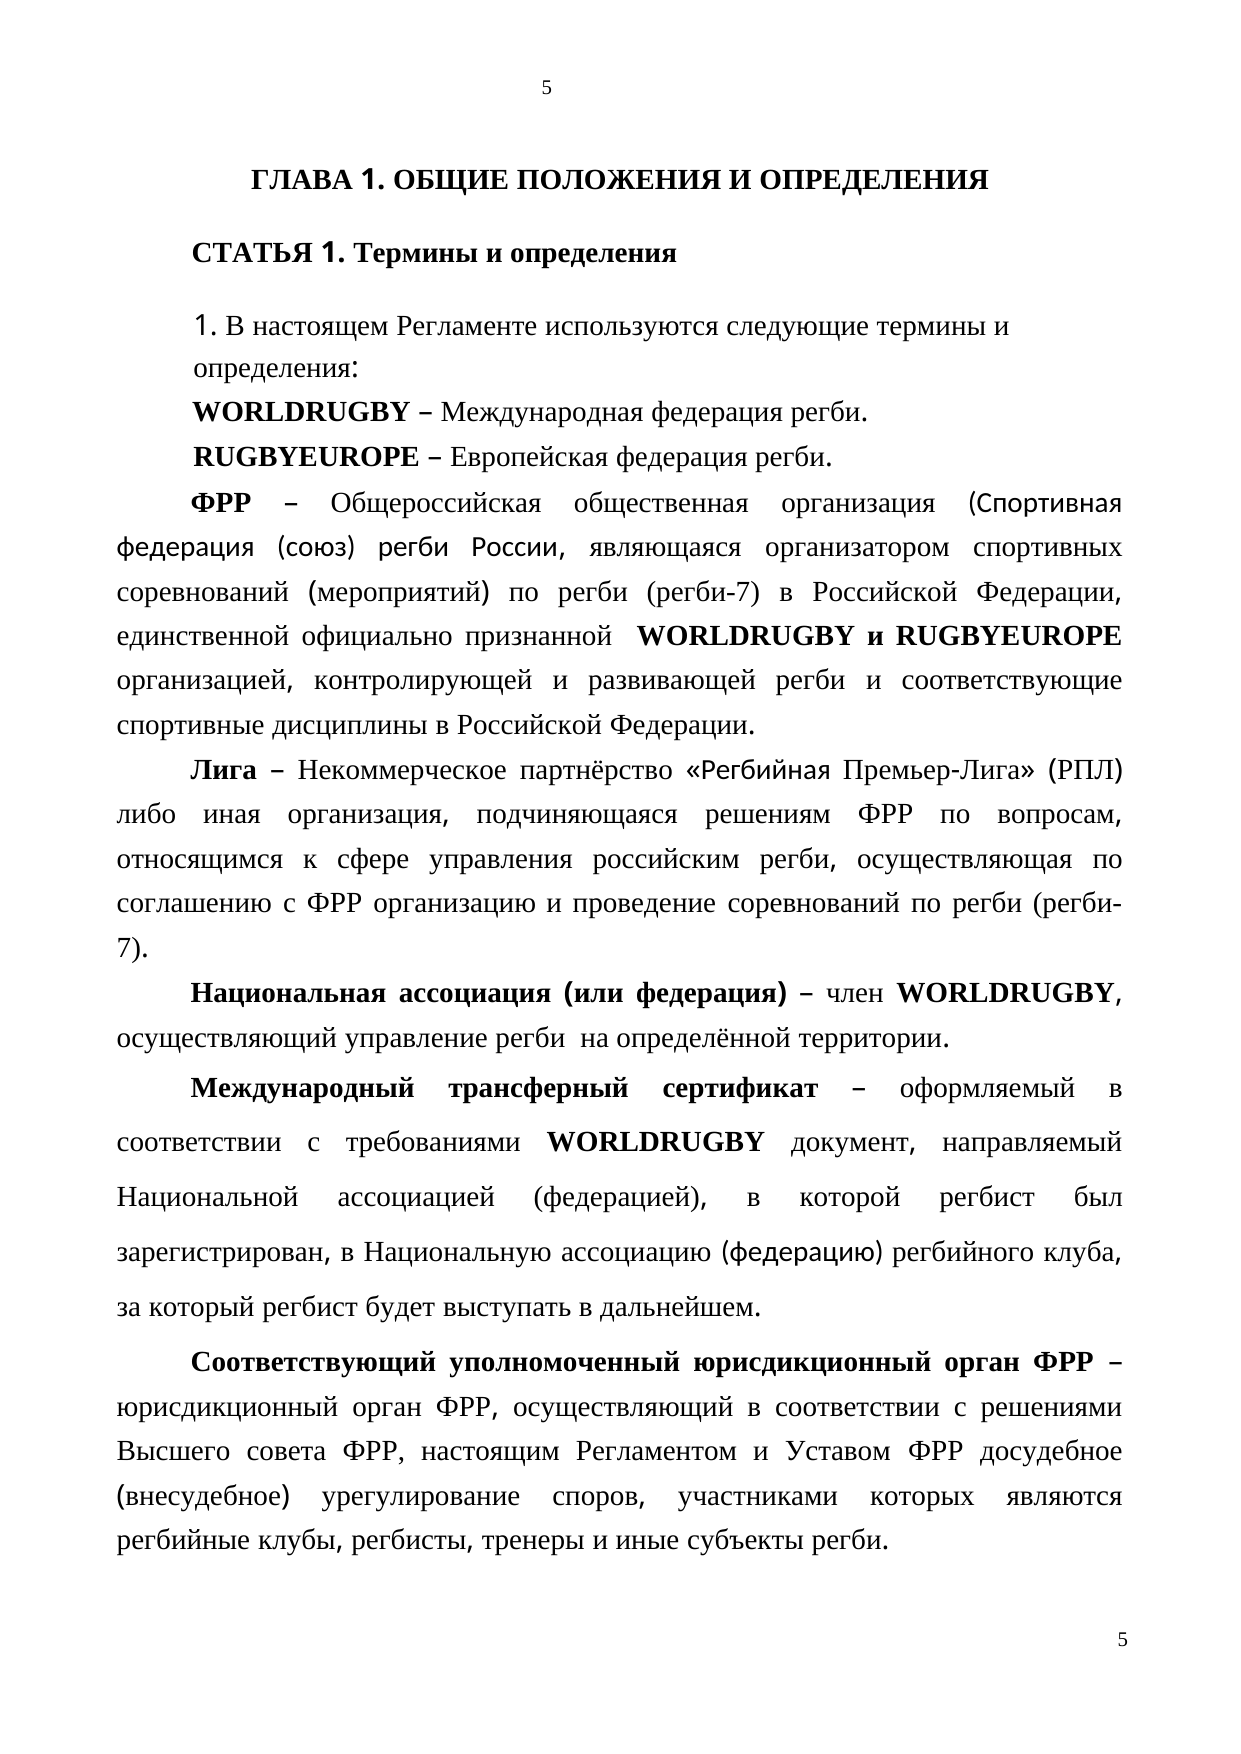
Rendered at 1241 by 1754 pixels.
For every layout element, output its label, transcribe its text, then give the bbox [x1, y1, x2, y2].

text WORLDRUGBY – Международная федерация регби. [192, 390, 1122, 430]
text ГЛАВА 1. ОБЩИЕ ПОЛОЖЕНИЯ И ОПРЕДЕЛЕНИЯ [113, 158, 1127, 198]
text 1. В настоящем Регламенте используются следующие термины и определения: [193, 304, 1127, 386]
text Лига – Некоммерческое партнёрство «Регбийная Премьер-Лига» (РПЛ) либо иная организация, подчиняющаяся решениям ФРР по вопросам, относящимся к сфере управления российским регби, осуществляющая по соглашению с ФРР организацию и проведение соревнований по регби (регби-7). [116, 748, 1122, 966]
text Международный трансферный сертификат – оформляемый в соответствии с требованиями WORLDRUGBY документ, направляемый Национальной ассоциацией (федерацией), в которой регбист был зарегистрирован, в Национальную ассоциацию (федерацию) регбийного клуба, за который регбист будет выступать в дальнейшем. [116, 1066, 1122, 1324]
subtitle СТАТЬЯ 1. Термины и определения [191, 231, 1127, 271]
text RUGBYEUROPE – Европейская федерация регби. [193, 436, 1122, 475]
text ФРР – Общероссийская общественная организация (Спортивная федерация (союз) регби России, являющаяся организатором спортивных соревнований (мероприятий) по регби (регби-7) в Российской Федерации, единственной официально признанной WORLDRUGBY и RUGBYEUROPE организацией, контролирующей и развивающей регби и соответствующие спортивные дисциплины в Российской Федерации. [116, 481, 1122, 743]
text Национальная ассоциация (или федерация) – член WORLDRUGBY, осуществляющий управление регби на определённой территории. [116, 971, 1122, 1056]
text Соответствующий уполномоченный юрисдикционный орган ФРР – юрисдикционный орган ФРР, осуществляющий в соответствии с решениями Высшего совета ФРР, настоящим Регламентом и Уставом ФРР досудебное (внесудебное) урегулирование споров, участниками которых являются регбийные клубы, регбисты, тренеры и иные субъекты регби. [116, 1341, 1122, 1558]
